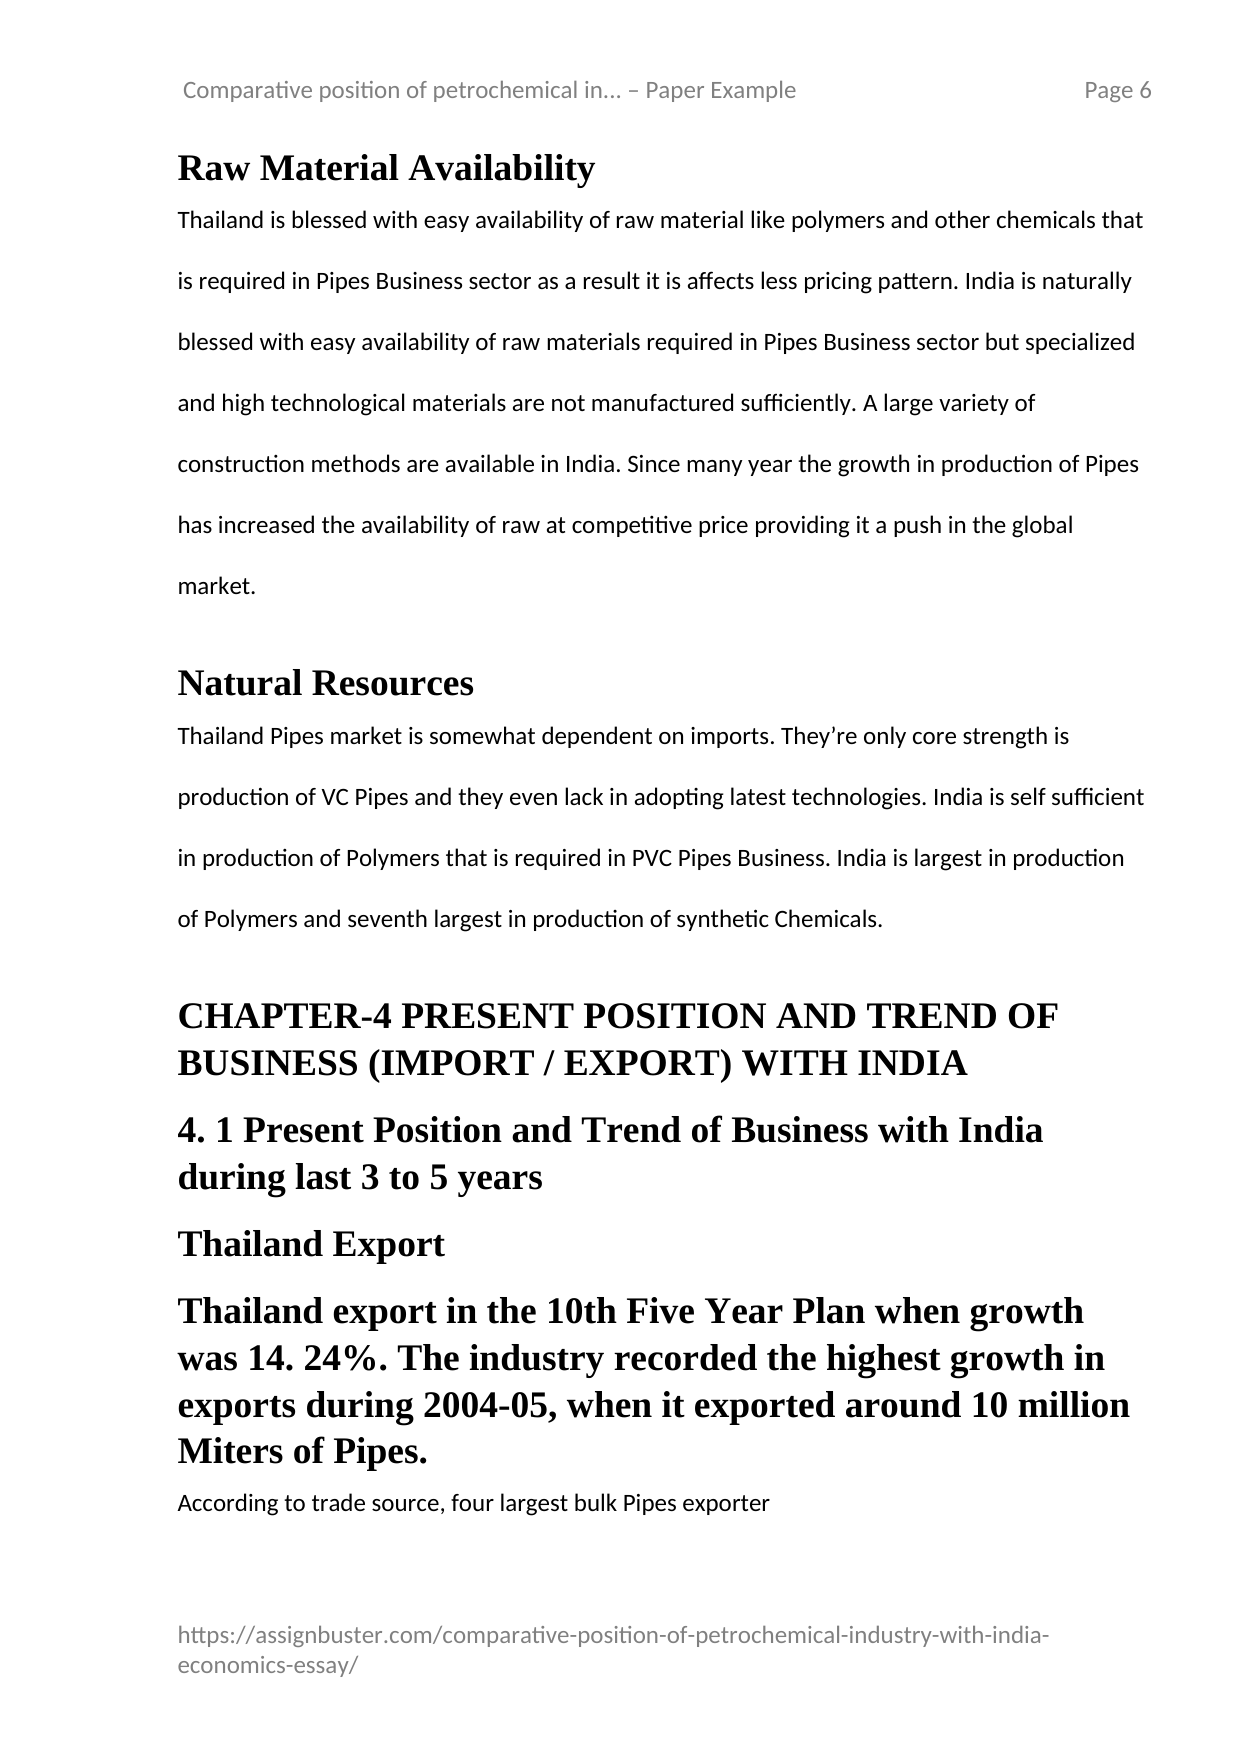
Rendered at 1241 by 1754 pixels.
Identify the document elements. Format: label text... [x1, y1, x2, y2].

subtitle Natural Resources [177, 661, 1152, 704]
text Thailand Pipes market is somewhat dependent on imports. They’re only core strength is production of VC Pipes and they even lack in adopting latest technologies. India is self sufficient in production of Polymers that is required in PVC Pipes Business. India is largest in production of Polymers and seventh largest in production of synthetic Chemicals. [177, 720, 1152, 933]
subtitle 4. 1 Present Position and Trend of Business with India during last 3 to 5 years [177, 1107, 1152, 1197]
subtitle Thailand Export [177, 1221, 1152, 1264]
subtitle Raw Material Availability [177, 145, 1152, 188]
subtitle Thailand export in the 10th Five Year Plan when growth was 14. 24%. The industry recorded the highest growth in exports during 2004-05, when it exported around 10 million Miters of Pipes. [177, 1289, 1152, 1472]
text Thailand is blessed with easy availability of raw material like polymers and other chemicals that is required in Pipes Business sector as a result it is affects less pricing pattern. India is naturally blessed with easy availability of raw materials required in Pipes Business sector but specialized and high technological materials are not manufactured sufficiently. A large variety of construction methods are available in India. Since many year the growth in production of Pipes has increased the availability of raw at competitive price providing it a push in the global market. [177, 204, 1152, 601]
text According to trade source, four largest bulk Pipes exporter [177, 1488, 1152, 1518]
subtitle CHAPTER-4 PRESENT POSITION AND TREND OF BUSINESS (IMPORT / EXPORT) WITH INDIA [177, 993, 1152, 1083]
